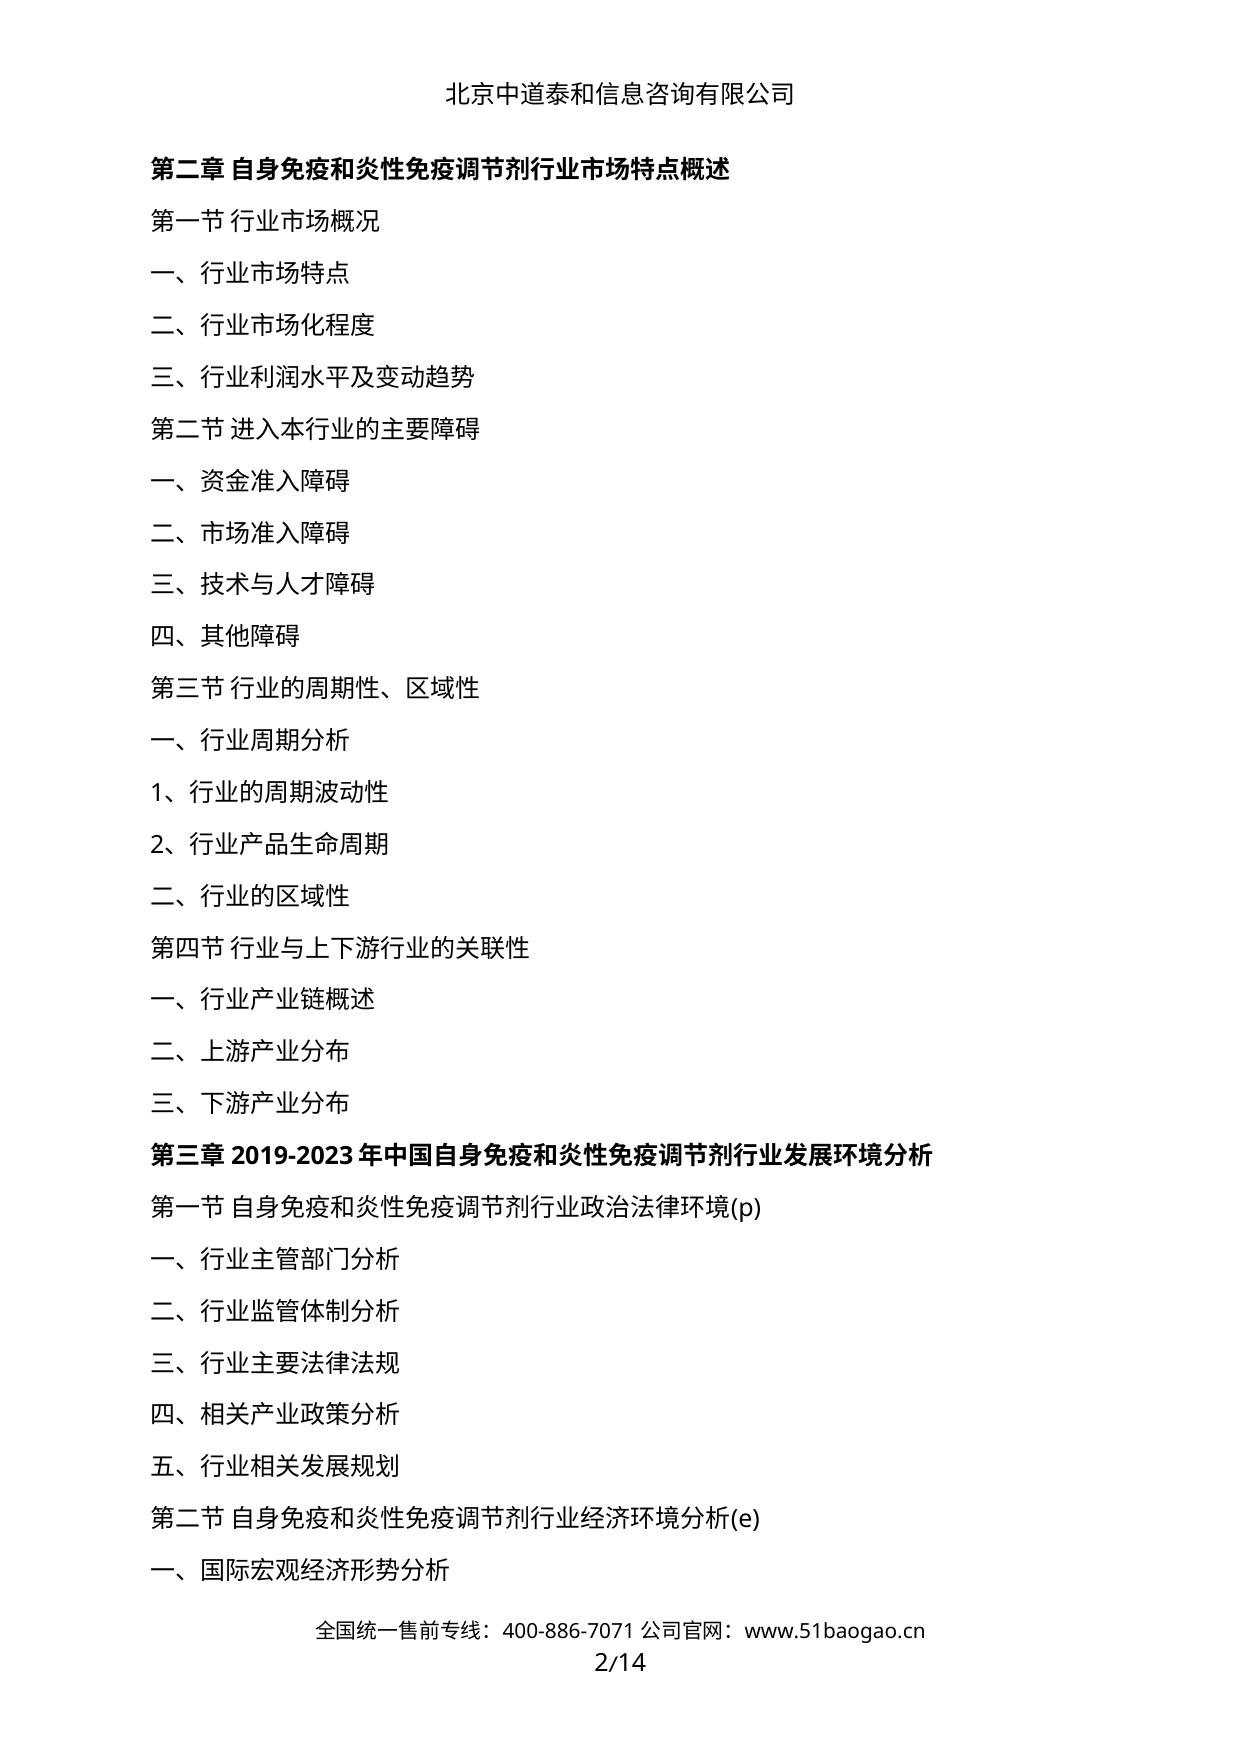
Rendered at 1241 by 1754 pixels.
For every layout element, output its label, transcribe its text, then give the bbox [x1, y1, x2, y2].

text 三、下游产业分布 [150, 1084, 1090, 1120]
text 第二节 自身免疫和炎性免疫调节剂行业经济环境分析(e) [150, 1499, 1090, 1535]
text 一、国际宏观经济形势分析 [150, 1551, 1090, 1587]
text 四、相关产业政策分析 [150, 1395, 1090, 1431]
text 2、行业产品生命周期 [150, 824, 1090, 861]
text 五、行业相关发展规划 [150, 1447, 1090, 1483]
text 二、行业的区域性 [150, 876, 1090, 912]
text 三、技术与人才障碍 [150, 565, 1090, 601]
text 二、上游产业分布 [150, 1032, 1090, 1068]
text 第四节 行业与上下游行业的关联性 [150, 928, 1090, 964]
text 第三节 行业的周期性、区域性 [150, 669, 1090, 705]
text 四、其他障碍 [150, 617, 1090, 653]
text 三、行业主要法律法规 [150, 1343, 1090, 1379]
text 一、行业市场特点 [150, 254, 1090, 290]
text 二、行业监管体制分析 [150, 1291, 1090, 1327]
text 一、行业周期分析 [150, 721, 1090, 757]
text 一、行业产业链概述 [150, 980, 1090, 1016]
text 第二节 进入本行业的主要障碍 [150, 409, 1090, 446]
text 二、行业市场化程度 [150, 306, 1090, 342]
text 三、行业利润水平及变动趋势 [150, 357, 1090, 394]
text 一、行业主管部门分析 [150, 1239, 1090, 1276]
text 第二章 自身免疫和炎性免疫调节剂行业市场特点概述 [150, 150, 1090, 186]
text 第一节 行业市场概况 [150, 202, 1090, 238]
text 1、行业的周期波动性 [150, 772, 1090, 809]
text 第一节 自身免疫和炎性免疫调节剂行业政治法律环境(p) [150, 1187, 1090, 1224]
text 二、市场准入障碍 [150, 513, 1090, 549]
text 第三章 2019-2023年中国自身免疫和炎性免疫调节剂行业发展环境分析 [150, 1136, 1090, 1172]
text 一、资金准入障碍 [150, 461, 1090, 497]
